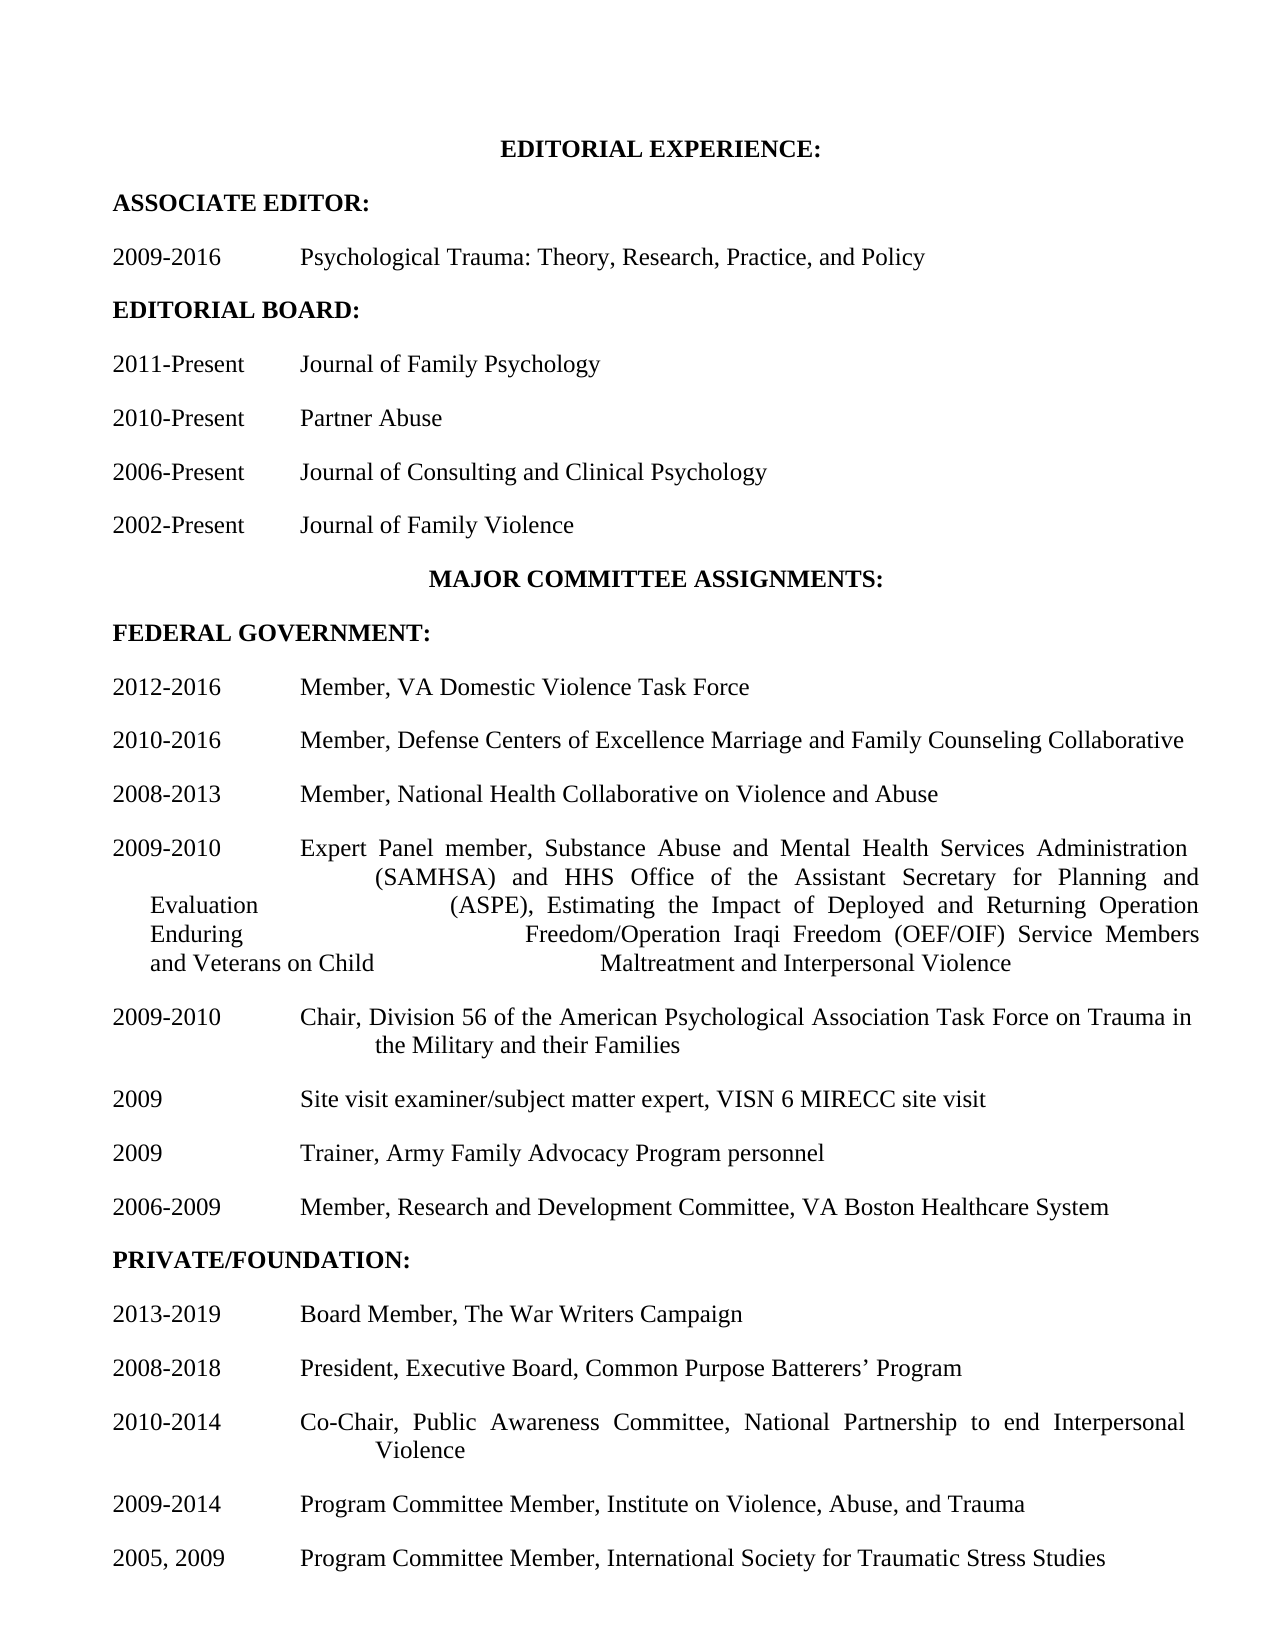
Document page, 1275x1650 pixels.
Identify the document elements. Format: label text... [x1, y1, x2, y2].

text 2009-2010 Chair, Division 56 of the American Psychological Association Task Force on Trauma in the Military and their Families [112, 1002, 1200, 1059]
text PRIVATE/FOUNDATION: [112, 1245, 1200, 1274]
text 2009 Site visit examiner/subject matter expert, VISN 6 MIRECC site visit [112, 1084, 1200, 1113]
text MAJOR COMMITTEE ASSIGNMENTS: [112, 564, 1200, 593]
text 2002-Present Journal of Family Violence [112, 510, 1200, 539]
text 2009 Trainer, Army Family Advocacy Program personnel [112, 1138, 1200, 1167]
text EDITORIAL BOARD: [112, 295, 1200, 324]
text 2013-2019 Board Member, The War Writers Campaign [112, 1299, 1200, 1328]
text 2006-2009 Member, Research and Development Committee, VA Boston Healthcare System [112, 1192, 1200, 1220]
text 2010-2016 Member, Defense Centers of Excellence Marriage and Family Counseling Collaborative [112, 725, 1200, 754]
text 2012-2016 Member, VA Domestic Violence Task Force [112, 672, 1200, 700]
text 2011-Present Journal of Family Psychology [112, 349, 1200, 378]
text 2009-2016 Psychological Trauma: Theory, Research, Practice, and Policy [112, 242, 1200, 270]
text 2006-Present Journal of Consulting and Clinical Psychology [112, 457, 1200, 485]
text 2005, 2009 Program Committee Member, International Society for Traumatic Stress Studies [112, 1543, 1200, 1572]
text EDITORIAL EXPERIENCE: [122, 134, 1200, 163]
text 2008-2013 Member, National Health Collaborative on Violence and Abuse [112, 779, 1200, 808]
text 2010-2014 Co-Chair, Public Awareness Committee, National Partnership to end Interpersonal Violence [112, 1407, 1200, 1464]
text ASSOCIATE EDITOR: [112, 188, 1200, 217]
text 2008-2018 President, Executive Board, Common Purpose Batterers’ Program [112, 1353, 1200, 1382]
text 2009-2014 Program Committee Member, Institute on Violence, Abuse, and Trauma [112, 1489, 1200, 1518]
text 2010-Present Partner Abuse [112, 403, 1200, 432]
text FEDERAL GOVERNMENT: [112, 618, 1200, 647]
text 2009-2010 Expert Panel member, Substance Abuse and Mental Health Services Administration (SAMHSA) and HHS Office of the Assistant Secretary for Planning and Evaluation (ASPE), Estimating the Impact of Deployed and Returning Operation Enduring Freedom/Operation Iraqi Freedom (OEF/OIF) Service Members and Veterans on Child Maltreatment and Interpersonal Violence [112, 833, 1200, 977]
